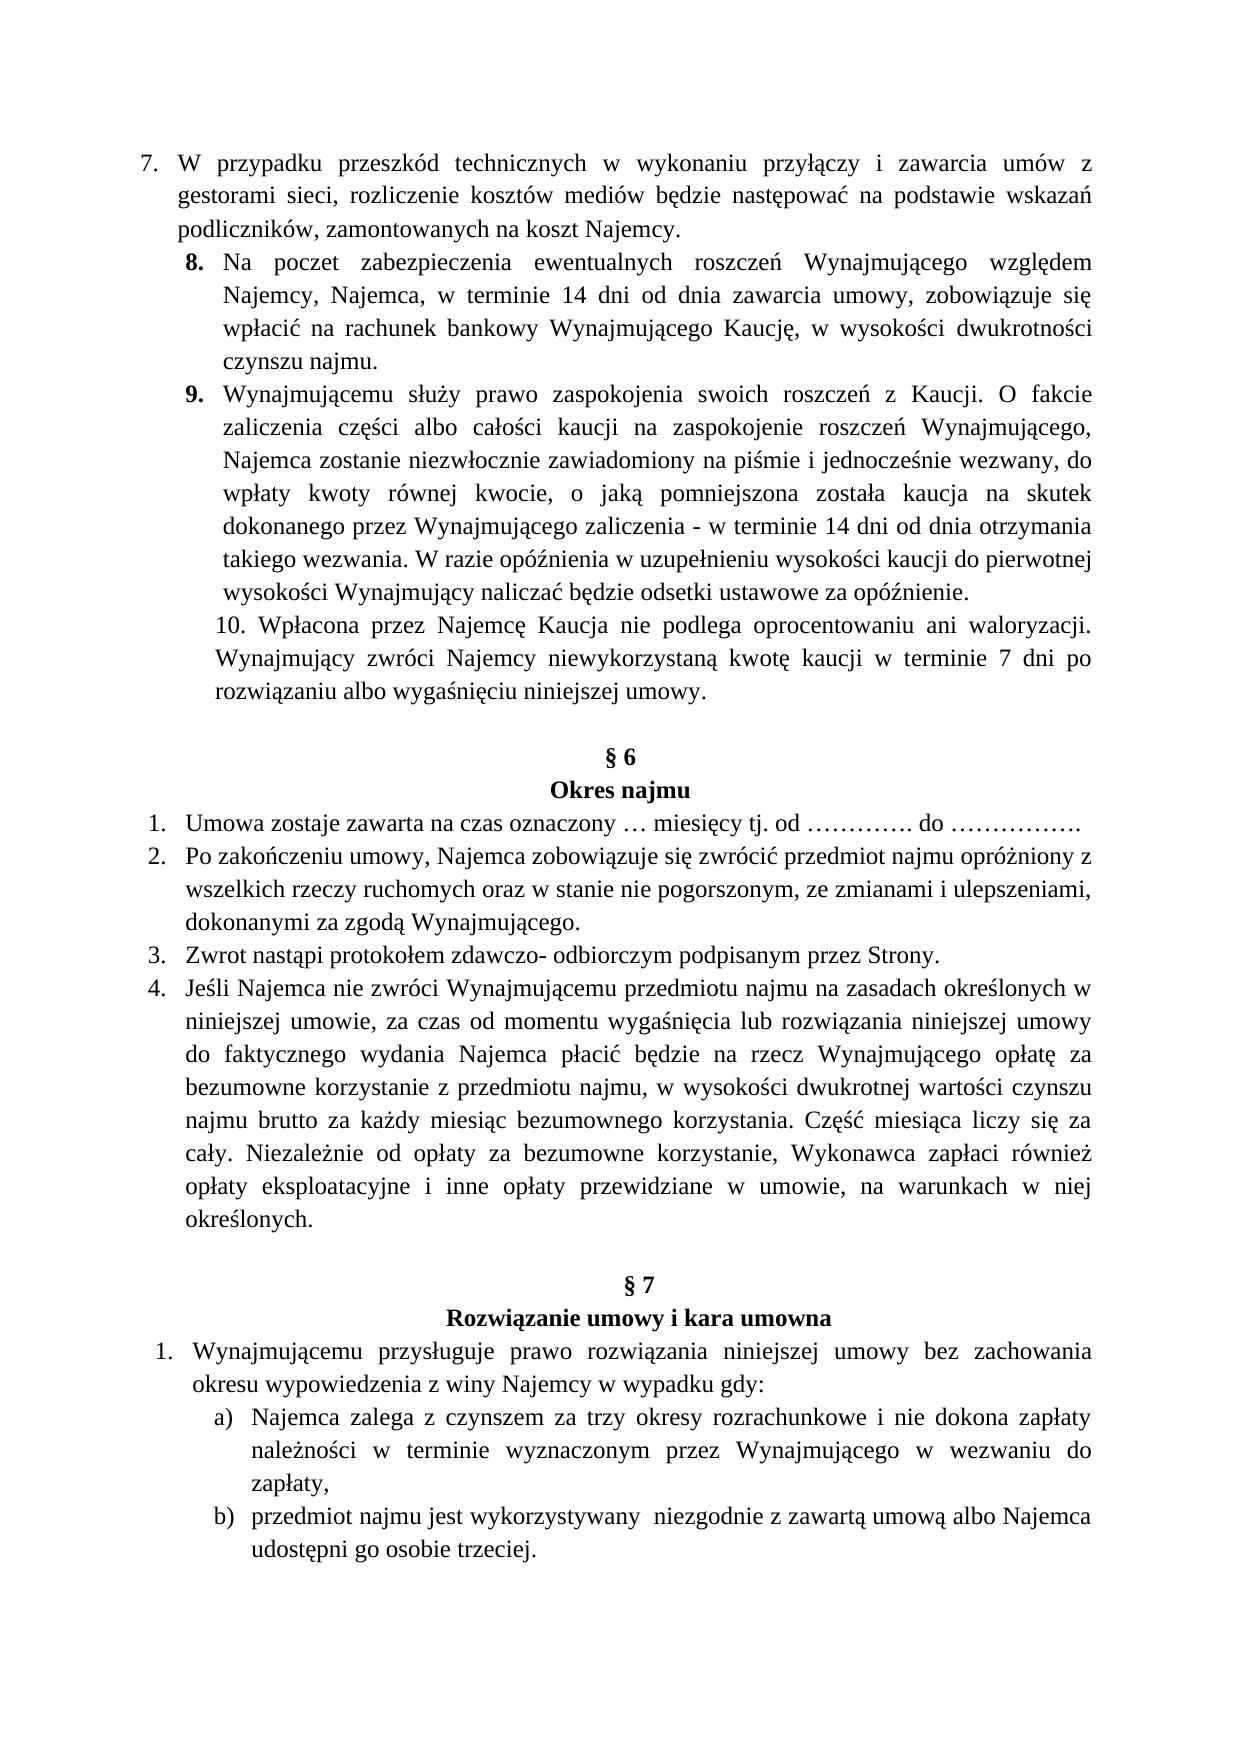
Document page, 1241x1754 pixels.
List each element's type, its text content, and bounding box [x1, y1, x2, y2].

list § 6 [148, 742, 1093, 771]
list Umowa zostaje zawarta na czas oznaczony … miesięcy tj. od …………. do ……………. [148, 808, 1093, 837]
list przedmiot najmu jest wykorzystywany niezgodnie z zawartą umową albo Najemca udostępni go osobie trzeciej. [213, 1501, 1093, 1563]
list Najemca zalega z czynszem za trzy okresy rozrachunkowe i nie dokona zapłaty należności w terminie wyznaczonym przez Wynajmującego w wezwaniu do zapłaty, [213, 1402, 1093, 1497]
list Wynajmującemu służy prawo zaspokojenia swoich roszczeń z Kaucji. O fakcie zaliczenia części albo całości kaucji na zaspokojenie roszczeń Wynajmującego, Najemca zostanie niezwłocznie zawiadomiony na piśmie i jednocześnie wezwany, do wpłaty kwoty równej kwocie, o jaką pomniejszona została kaucja na skutek dokonanego przez Wynajmującego zaliczenia - w terminie 14 dni od dnia otrzymania takiego wezwania. W razie opóźnienia w uzupełnieniu wysokości kaucji do pierwotnej wysokości Wynajmujący naliczać będzie odsetki ustawowe za opóźnienie. [185, 379, 1093, 606]
list Wynajmującemu przysługuje prawo rozwiązania niniejszej umowy bez zachowania okresu wypowiedzenia z winy Najemcy w wypadku gdy: [154, 1336, 1093, 1398]
list Po zakończeniu umowy, Najemca zobowiązuje się zwrócić przedmiot najmu opróżniony z wszelkich rzeczy ruchomych oraz w stanie nie pogorszonym, ze zmianami i ulepszeniami, dokonanymi za zgodą Wynajmującego. [148, 841, 1093, 936]
list Jeśli Najemca nie zwróci Wynajmującemu przedmiotu najmu na zasadach określonych w niniejszej umowie, za czas od momentu wygaśnięcia lub rozwiązania niniejszej umowy do faktycznego wydania Najemca płacić będzie na rzecz Wynajmującego opłatę za bezumowne korzystanie z przedmiotu najmu, w wysokości dwukrotnej wartości czynszu najmu brutto za każdy miesiąc bezumownego korzystania. Część miesiąca liczy się za cały. Niezależnie od opłaty za bezumowne korzystanie, Wykonawca zapłaci również opłaty eksploatacyjne i inne opłaty przewidziane w umowie, na warunkach w niej określonych. [148, 973, 1093, 1233]
list 10. Wpłacona przez Najemcę Kaucja nie podlega oprocentowaniu ani waloryzacji. Wynajmujący zwróci Najemcy niewykorzystaną kwotę kaucji w terminie 7 dni po rozwiązaniu albo wygaśnięciu niniejszej umowy. [215, 610, 1093, 705]
list Okres najmu [148, 775, 1093, 804]
list Na poczet zabezpieczenia ewentualnych roszczeń Wynajmującego względem Najemcy, Najemca, w terminie 14 dni od dnia zawarcia umowy, zobowiązuje się wpłacić na rachunek bankowy Wynajmującego Kaucję, w wysokości dwukrotności czynszu najmu. [185, 247, 1093, 374]
list Rozwiązanie umowy i kara umowna [185, 1303, 1093, 1332]
list § 7 [185, 1270, 1093, 1299]
list Zwrot nastąpi protokołem zdawczo- odbiorczym podpisanym przez Strony. [148, 940, 1093, 969]
list W przypadku przeszkód technicznych w wykonaniu przyłączy i zawarcia umów z gestorami sieci, rozliczenie kosztów mediów będzie następować na podstawie wskazań podliczników, zamontowanych na koszt Najemcy. [140, 148, 1093, 242]
